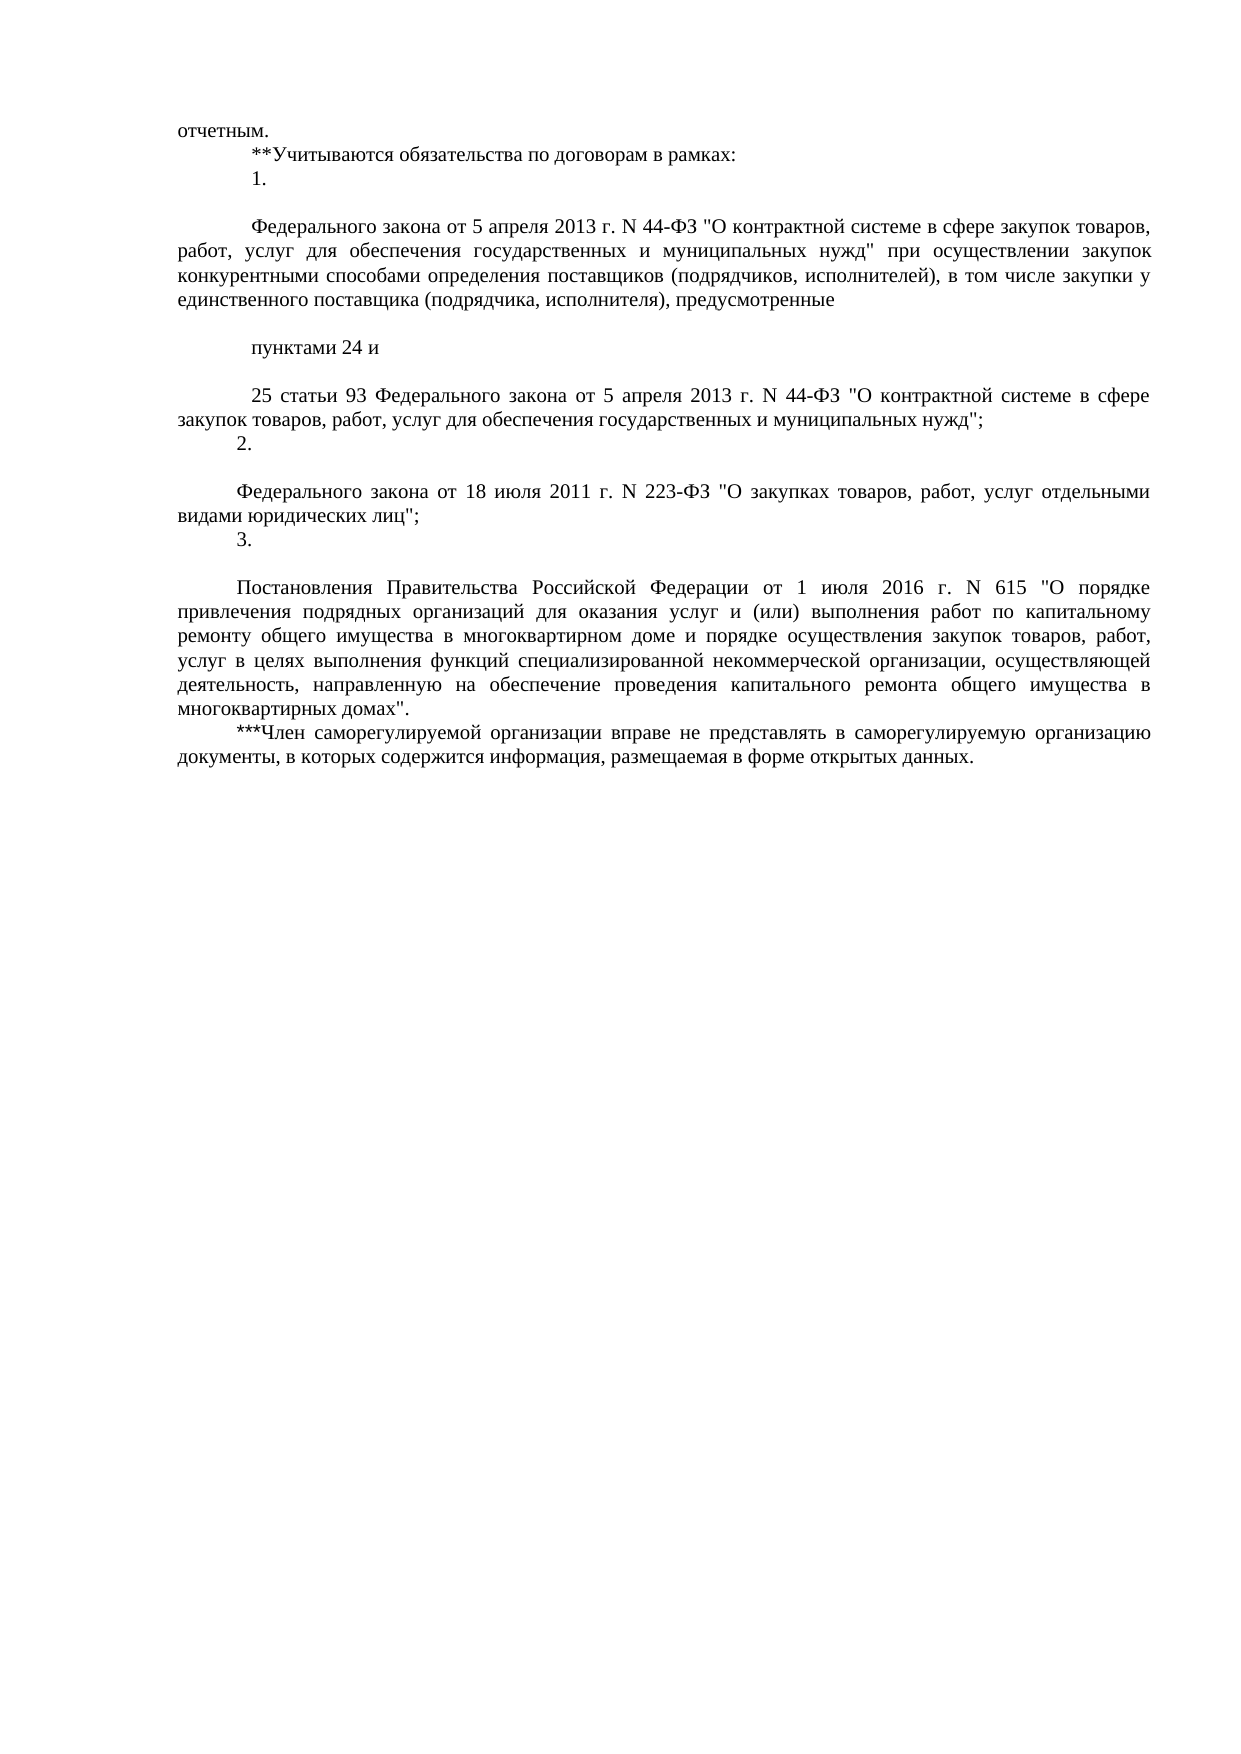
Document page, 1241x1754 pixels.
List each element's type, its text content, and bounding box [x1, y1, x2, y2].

text пунктами 24 и [177, 335, 1152, 359]
text ***Член саморегулируемой организации вправе не представлять в саморегулируемую организацию документы, в которых содержится информация, размещаемая в форме открытых данных. [177, 720, 1152, 768]
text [177, 118, 1152, 142]
text 25 статьи 93 Федерального закона от 5 апреля 2013 г. N 44-ФЗ "О контрактной системе в сфере закупок товаров, работ, услуг для обеспечения государственных и муниципальных нужд"; [177, 383, 1152, 431]
text **Учитываются обязательства по договорам в рамках: [177, 142, 1152, 166]
text 3. [177, 527, 1152, 551]
text Федерального закона от 5 апреля 2013 г. N 44-ФЗ "О контрактной системе в сфере закупок товаров, работ, услуг для обеспечения государственных и муниципальных нужд" при осуществлении закупок конкурентными способами определения поставщиков (подрядчиков, исполнителей), в том числе закупки у единственного поставщика (подрядчика, исполнителя), предусмотренные [177, 214, 1152, 311]
text 1. [177, 166, 1152, 190]
text 2. [177, 431, 1152, 455]
text Постановления Правительства Российской Федерации от 1 июля 2016 г. N 615 "О порядке привлечения подрядных организаций для оказания услуг и (или) выполнения работ по капитальному ремонту общего имущества в многоквартирном доме и порядке осуществления закупок товаров, работ, услуг в целях выполнения функций специализированной некоммерческой организации, осуществляющей деятельность, направленную на обеспечение проведения капитального ремонта общего имущества в многоквартирных домах". [177, 575, 1152, 720]
text Федерального закона от 18 июля 2011 г. N 223-ФЗ "О закупках товаров, работ, услуг отдельными видами юридических лиц"; [177, 479, 1152, 527]
